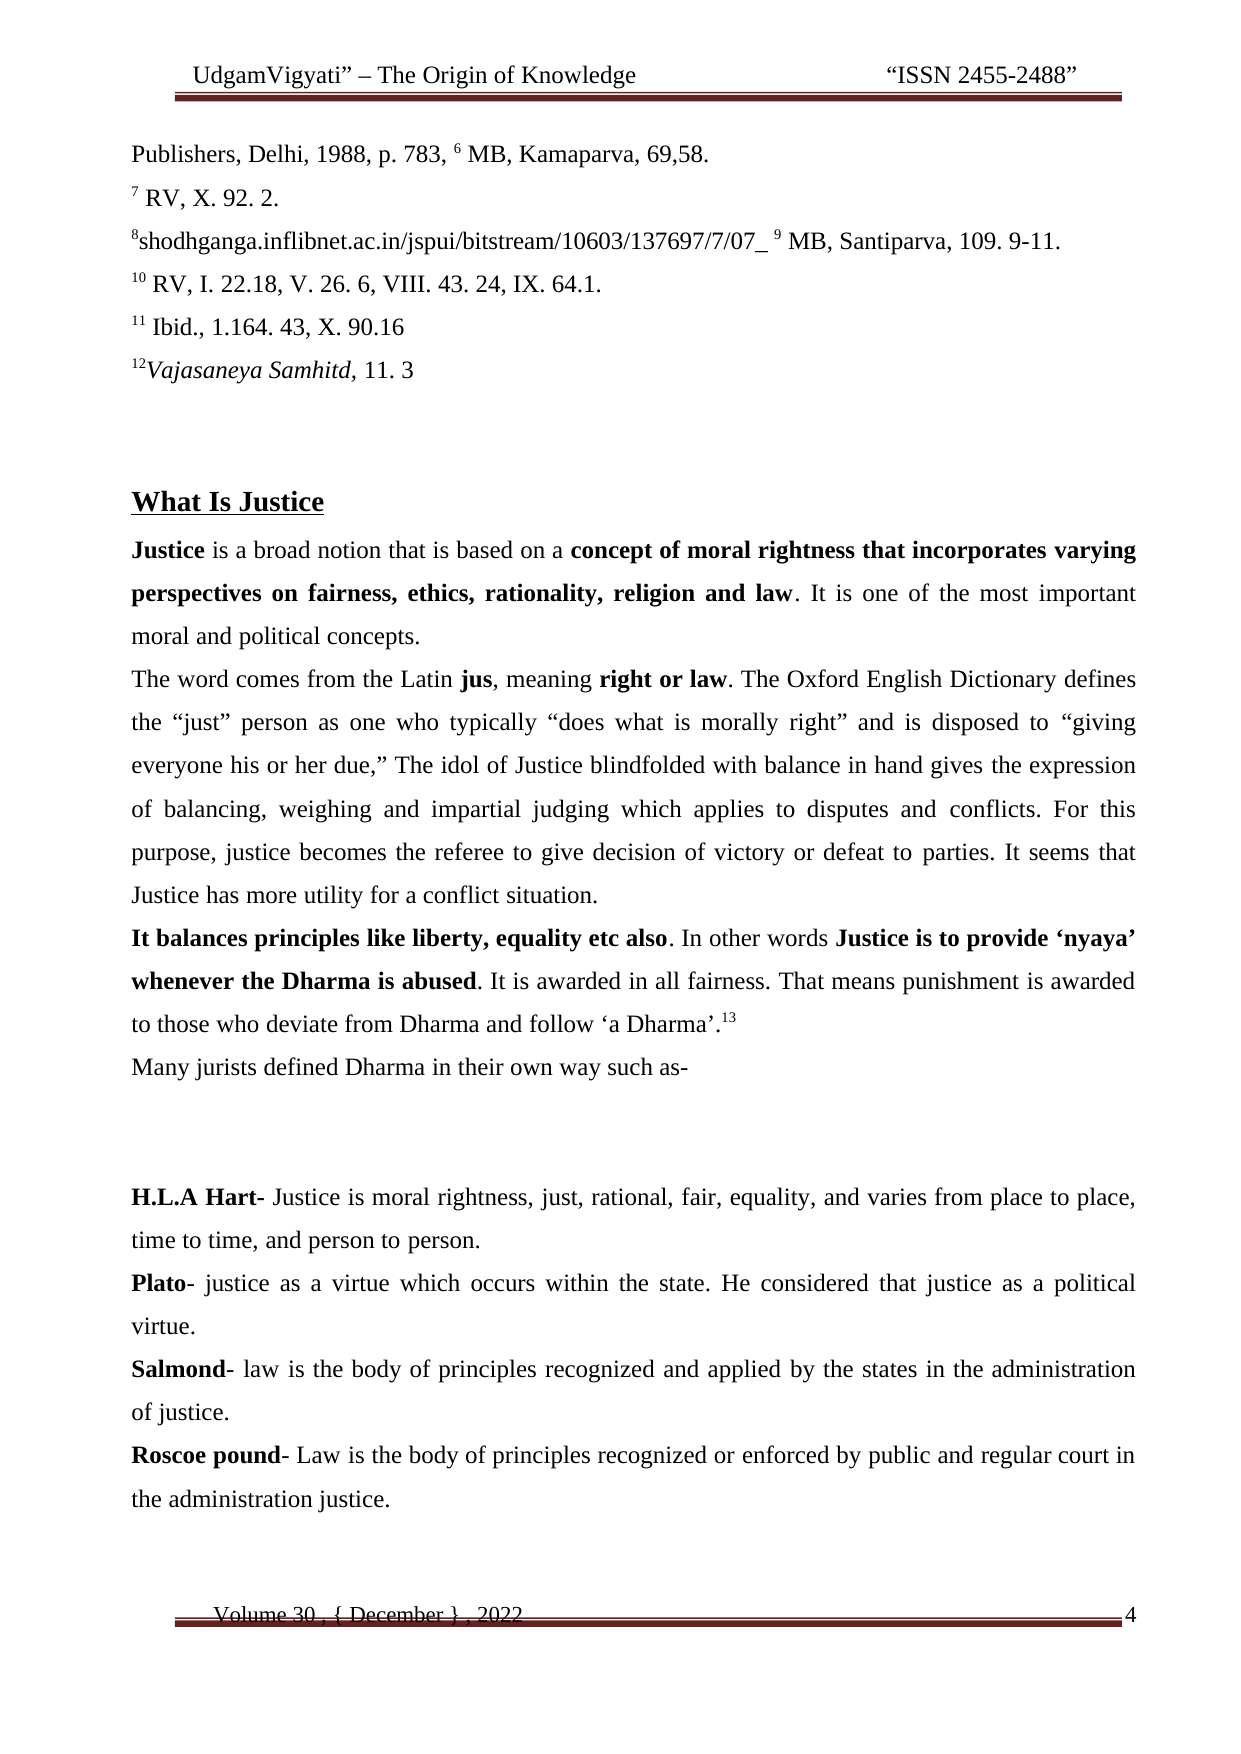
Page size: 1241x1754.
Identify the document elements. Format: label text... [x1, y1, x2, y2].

text 7 RV, X. 92. 2. [131, 183, 1136, 211]
text Justice is a broad notion that is based on a concept of moral rightness that incorporates varying perspectives on fairness, ethics, rationality, religion and law. It is one of the most important moral and political concepts. [131, 535, 1136, 650]
text It balances principles like liberty, equality etc also. In other words Justice is to provide ‘nyaya’ whenever the Dharma is abused. It is awarded in all fairness. That means punishment is awarded to those who deviate from Dharma and follow ‘a Dharma’.13 [131, 923, 1136, 1038]
text Plato- justice as a virtue which occurs within the state. He considered that justice as a political virtue. [131, 1268, 1136, 1340]
text The word comes from the Latin jus, meaning right or law. The Oxford English Dictionary defines the “just” person as one who typically “does what is morally right” and is disposed to “giving everyone his or her due,” The idol of Justice blindfolded with balance in hand gives the expression of balancing, weighing and impartial judging which applies to disputes and conflicts. For this purpose, justice becomes the referee to give decision of victory or defeat to parties. It seems that Justice has more utility for a conflict situation. [131, 664, 1136, 909]
text 12Vajasaneya Samhitd, 11. 3 [131, 355, 1136, 384]
text H.L.A Hart- Justice is moral rightness, just, rational, fair, equality, and varies from place to place, time to time, and person to person. [131, 1182, 1136, 1254]
text 10 RV, I. 22.18, V. 26. 6, VIII. 43. 24, IX. 64.1. [131, 269, 1136, 298]
text Salmond- law is the body of principles recognized and applied by the states in the administration of justice. [131, 1354, 1136, 1426]
text What Is Justice [131, 484, 1136, 518]
text 11 Ibid., 1.164. 43, X. 90.16 [131, 312, 1136, 341]
text Roscoe pound- Law is the body of principles recognized or enforced by public and regular court in the administration justice. [131, 1441, 1136, 1512]
text Many jurists defined Dharma in their own way such as- [131, 1052, 1136, 1081]
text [131, 139, 1136, 168]
text 8shodhganga.inflibnet.ac.in/jspui/bitstream/10603/137697/7/07_ 9 MB, Santiparva, 109. 9-11. [131, 226, 1136, 254]
